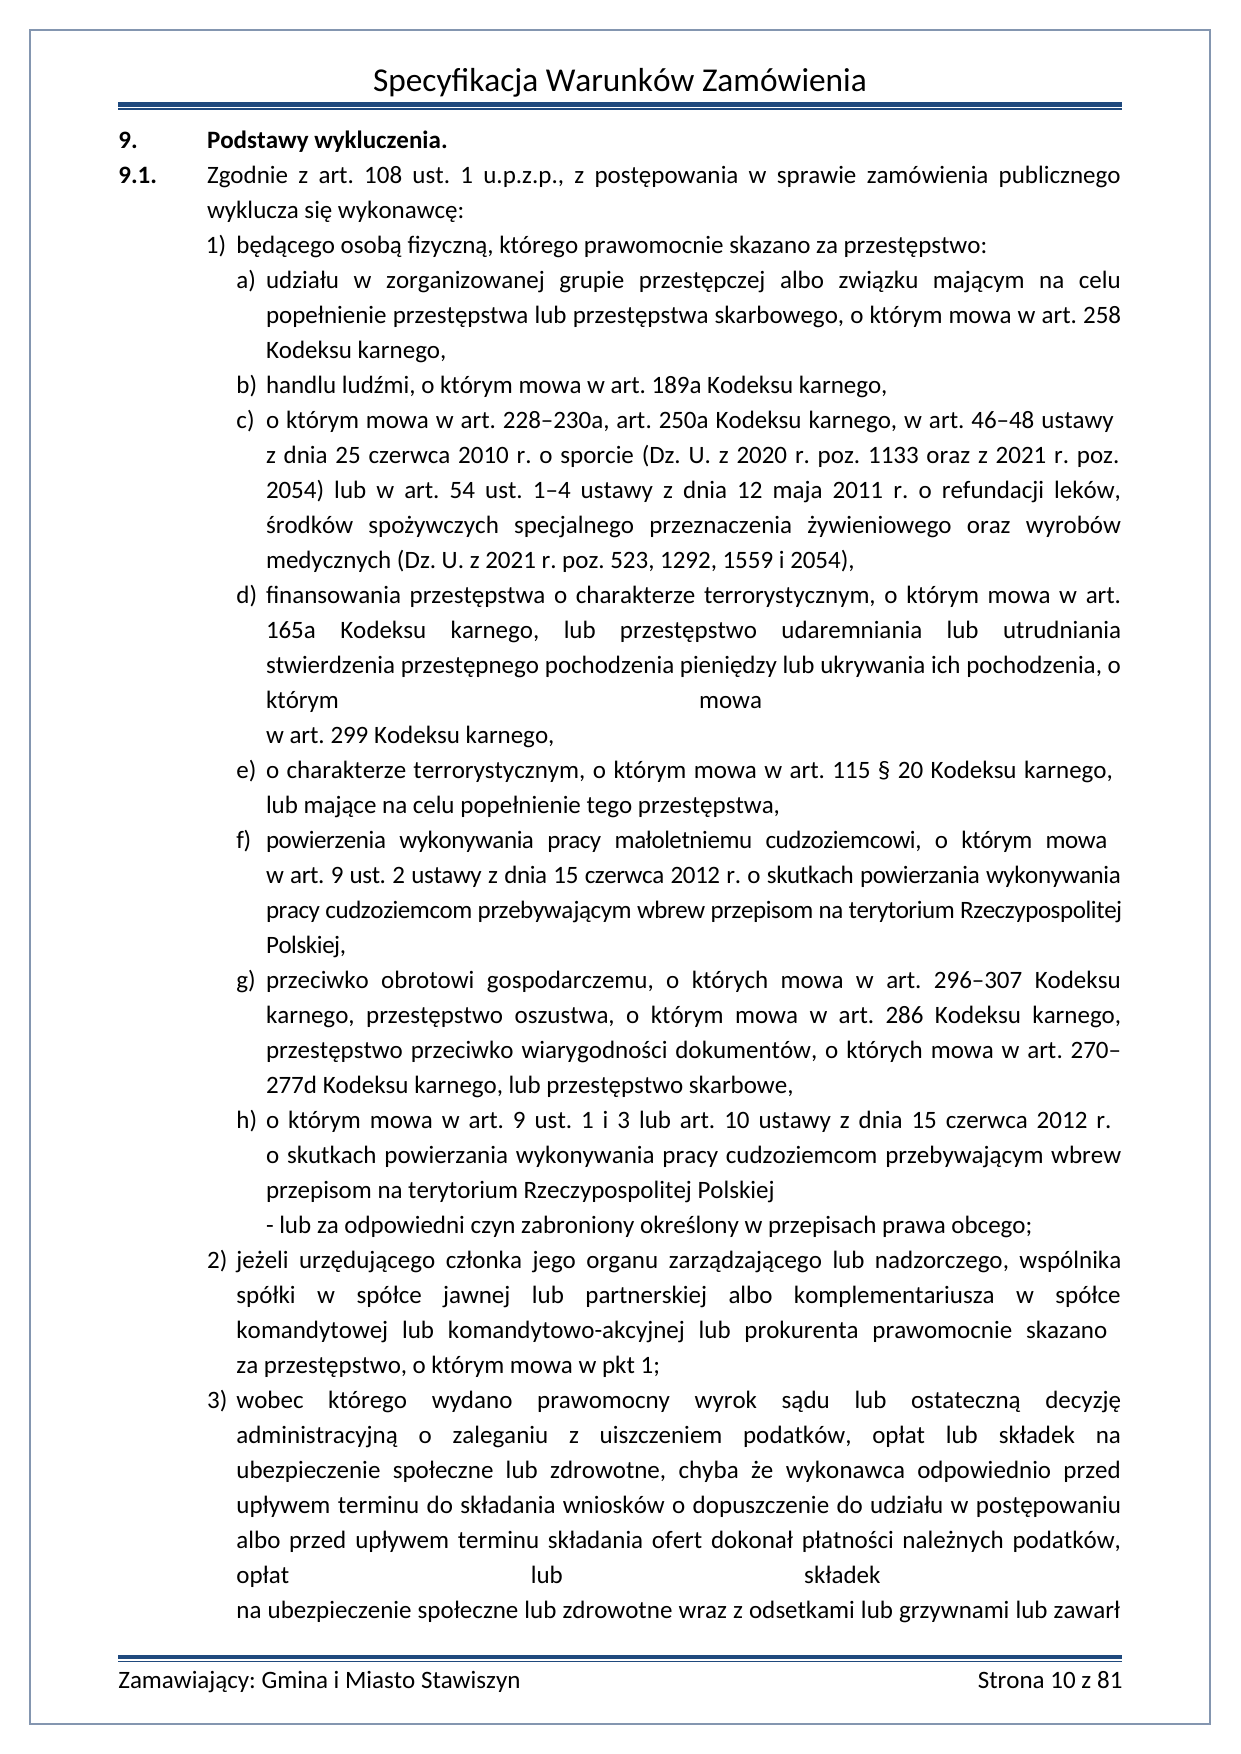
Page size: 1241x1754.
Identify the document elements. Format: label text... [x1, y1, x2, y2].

list finansowania przestępstwa o charakterze terrorystycznym, o którym mowa w art. 165a Kodeksu karnego, lub przestępstwo udaremniania lub utrudniania stwierdzenia przestępnego pochodzenia pieniędzy lub ukrywania ich pochodzenia, o którym mowa w art. 299 Kodeksu karnego, [236, 579, 1122, 749]
list Zgodnie z art. 108 ust. 1 u.p.z.p., z postępowania w sprawie zamówienia publicznego wyklucza się wykonawcę: [118, 159, 1122, 224]
list jeżeli urzędującego członka jego organu zarządzającego lub nadzorczego, wspólnika spółki w spółce jawnej lub partnerskiej albo komplementariusza w spółce komandytowej lub komandytowo-akcyjnej lub prokurenta prawomocnie skazano za przestępstwo, o którym mowa w pkt 1; [207, 1244, 1122, 1379]
list Podstawy wykluczenia. [118, 124, 1122, 154]
list powierzenia wykonywania pracy małoletniemu cudzoziemcowi, o którym mowa w art. 9 ust. 2 ustawy z dnia 15 czerwca 2012 r. o skutkach powierzania wykonywania pracy cudzoziemcom przebywającym wbrew przepisom na terytorium Rzeczypospolitej Polskiej, [236, 824, 1122, 959]
list o którym mowa w art. 9 ust. 1 i 3 lub art. 10 ustawy z dnia 15 czerwca 2012 r. o skutkach powierzania wykonywania pracy cudzoziemcom przebywającym wbrew przepisom na terytorium Rzeczypospolitej Polskiej [236, 1104, 1122, 1204]
list udziału w zorganizowanej grupie przestępczej albo związku mającym na celu popełnienie przestępstwa lub przestępstwa skarbowego, o którym mowa w art. 258 Kodeksu karnego, [236, 264, 1122, 364]
list o którym mowa w art. 228–230a, art. 250a Kodeksu karnego, w art. 46–48 ustawy z dnia 25 czerwca 2010 r. o sporcie (Dz. U. z 2020 r. poz. 1133 oraz z 2021 r. poz. 2054) lub w art. 54 ust. 1–4 ustawy z dnia 12 maja 2011 r. o refundacji leków, środków spożywczych specjalnego przeznaczenia żywieniowego oraz wyrobów medycznych (Dz. U. z 2021 r. poz. 523, 1292, 1559 i 2054), [236, 404, 1122, 574]
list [207, 1384, 1122, 1624]
list przeciwko obrotowi gospodarczemu, o których mowa w art. 296–307 Kodeksu karnego, przestępstwo oszustwa, o którym mowa w art. 286 Kodeksu karnego, przestępstwo przeciwko wiarygodności dokumentów, o których mowa w art. 270–277d Kodeksu karnego, lub przestępstwo skarbowe, [236, 964, 1122, 1099]
list handlu ludźmi, o którym mowa w art. 189a Kodeksu karnego, [236, 369, 1122, 399]
text - lub za odpowiedni czyn zabroniony określony w przepisach prawa obcego; [266, 1209, 1122, 1239]
list o charakterze terrorystycznym, o którym mowa w art. 115 § 20 Kodeksu karnego, lub mające na celu popełnienie tego przestępstwa, [236, 754, 1122, 819]
list będącego osobą fizyczną, którego prawomocnie skazano za przestępstwo: [206, 229, 1122, 259]
